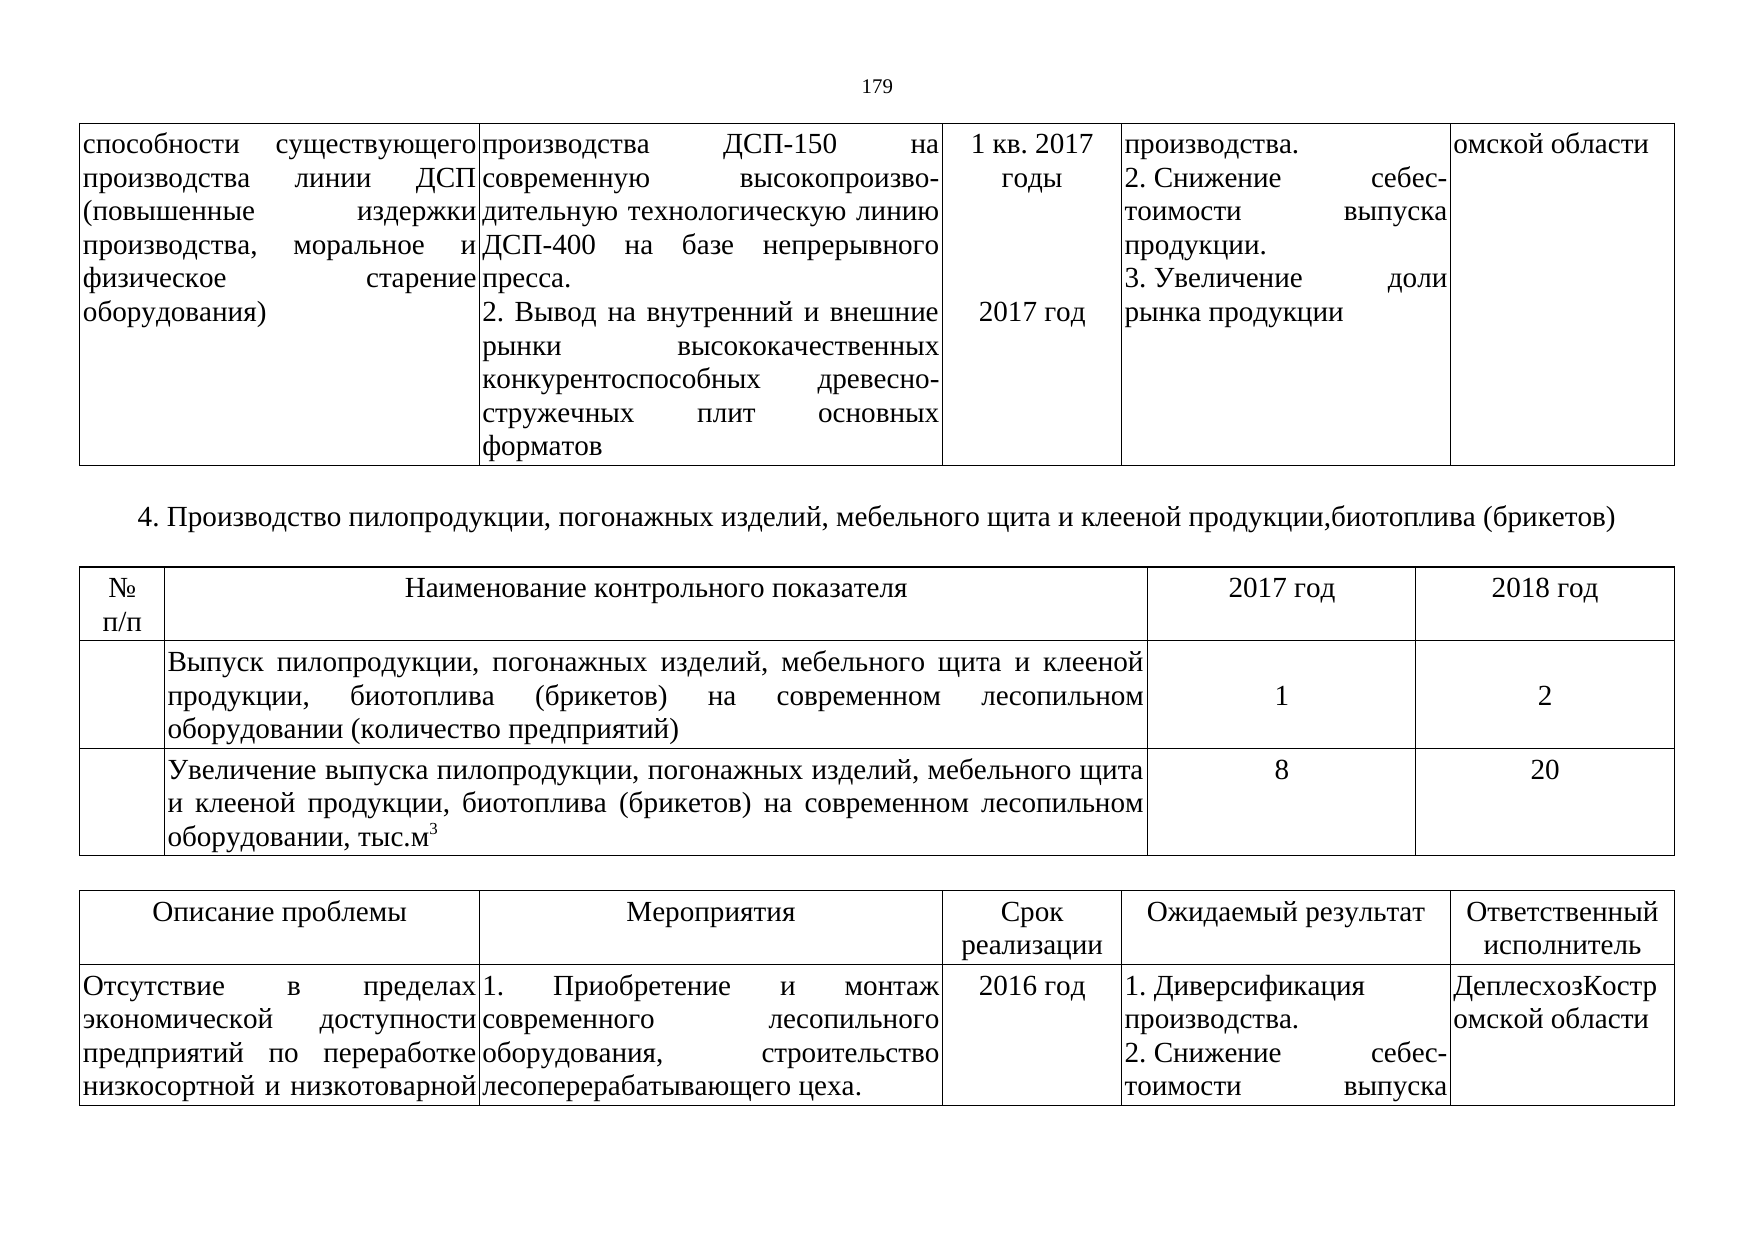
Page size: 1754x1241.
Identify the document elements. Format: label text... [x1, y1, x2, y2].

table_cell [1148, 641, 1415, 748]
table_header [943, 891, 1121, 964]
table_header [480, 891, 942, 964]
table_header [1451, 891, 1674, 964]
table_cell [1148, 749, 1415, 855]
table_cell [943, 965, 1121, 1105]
text 4. Производство пилопродукции, погонажных изделий, мебельного щита и клееной продукции,биотоплива (брикетов) [118, 499, 1636, 533]
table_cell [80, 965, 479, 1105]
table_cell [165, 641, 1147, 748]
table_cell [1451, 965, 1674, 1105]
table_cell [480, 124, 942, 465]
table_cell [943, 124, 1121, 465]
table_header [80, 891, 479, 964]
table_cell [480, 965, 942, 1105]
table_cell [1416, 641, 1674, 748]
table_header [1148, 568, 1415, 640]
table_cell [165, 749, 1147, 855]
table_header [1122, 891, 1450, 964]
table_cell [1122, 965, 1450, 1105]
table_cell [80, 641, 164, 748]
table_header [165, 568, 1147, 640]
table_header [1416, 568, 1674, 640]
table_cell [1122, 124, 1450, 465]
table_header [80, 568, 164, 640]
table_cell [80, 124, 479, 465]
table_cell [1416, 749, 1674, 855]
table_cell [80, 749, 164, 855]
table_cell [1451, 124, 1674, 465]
